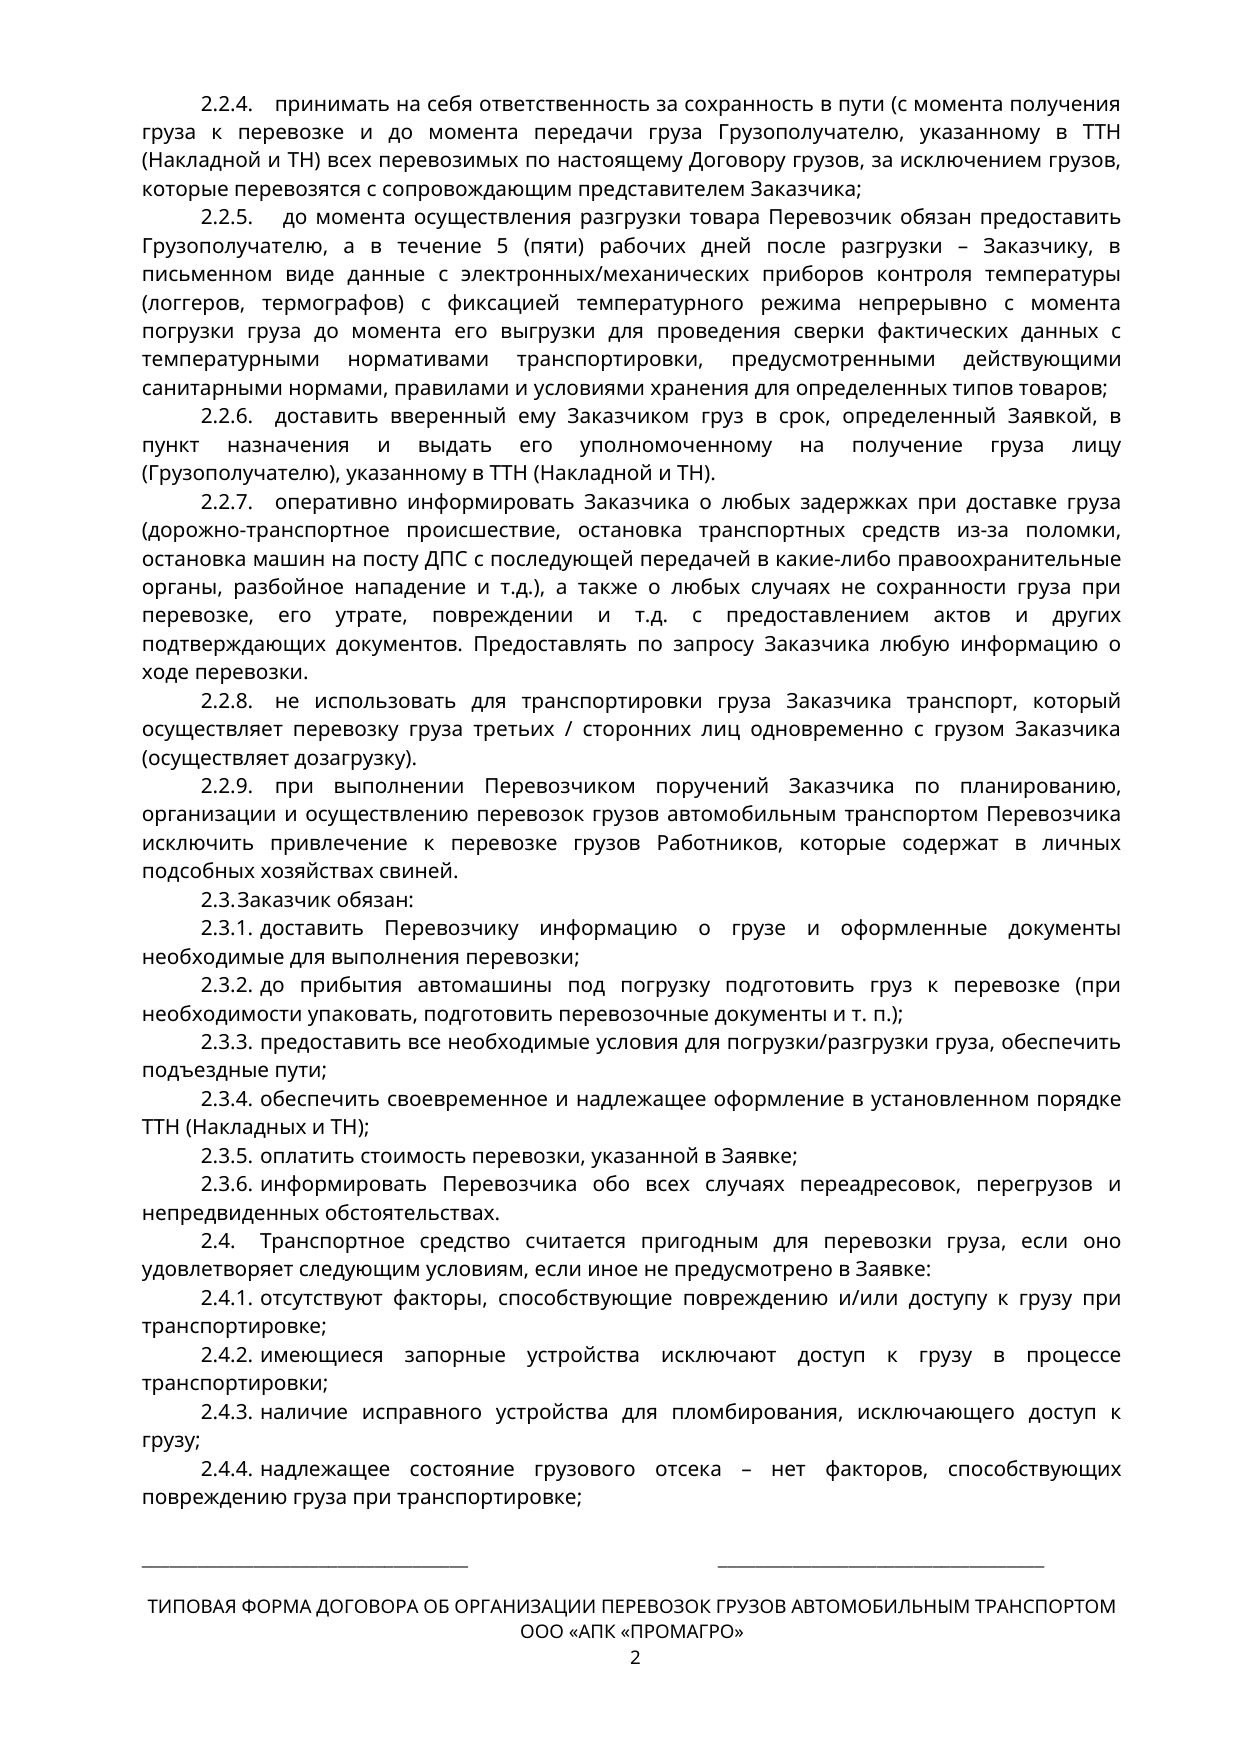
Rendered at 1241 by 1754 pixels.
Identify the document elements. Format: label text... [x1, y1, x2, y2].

list при выполнении Перевозчиком поручений Заказчика по планированию, организации и осуществлению перевозок грузов автомобильным транспортом Перевозчика исключить привлечение к перевозке грузов Работников, которые содержат в личных подсобных хозяйствах свиней. [142, 771, 1122, 885]
list до прибытия автомашины под погрузку подготовить груз к перевозке (при необходимости упаковать, подготовить перевозочные документы и т. п.); [142, 970, 1122, 1027]
list оперативно информировать Заказчика о любых задержках при доставке груза (дорожно-транспортное происшествие, остановка транспортных средств из-за поломки, остановка машин на посту ДПС с последующей передачей в какие-либо правоохранительные органы, разбойное нападение и т.д.), а также о любых случаях не сохранности груза при перевозке, его утрате, повреждении и т.д. с предоставлением актов и других подтверждающих документов. Предоставлять по запросу Заказчика любую информацию о ходе перевозки. [142, 487, 1122, 686]
list принимать на себя ответственность за сохранность в пути (с момента получения груза к перевозке и до момента передачи груза Грузополучателю, указанному в ТТН (Накладной и ТН) всех перевозимых по настоящему Договору грузов, за исключением грузов, которые перевозятся с сопровождающим представителем Заказчика; [142, 89, 1122, 202]
list имеющиеся запорные устройства исключают доступ к грузу в процессе транспортировки; [142, 1340, 1122, 1397]
list Транспортное средство считается пригодным для перевозки груза, если оно удовлетворяет следующим условиям, если иное не предусмотрено в Заявке: [142, 1226, 1122, 1283]
list до момента осуществления разгрузки товара Перевозчик обязан предоставить Грузополучателю, а в течение 5 (пяти) рабочих дней после разгрузки – Заказчику, в письменном виде данные с электронных/механических приборов контроля температуры (логгеров, термографов) с фиксацией температурного режима непрерывно с момента погрузки груза до момента его выгрузки для проведения сверки фактических данных с температурными нормативами транспортировки, предусмотренными действующими санитарными нормами, правилами и условиями хранения для определенных типов товаров; [142, 202, 1122, 401]
list не использовать для транспортировки груза Заказчика транспорт, который осуществляет перевозку груза третьих / сторонних лиц одновременно с грузом Заказчика (осуществляет дозагрузку). [142, 686, 1122, 771]
list информировать Перевозчика обо всех случаях переадресовок, перегрузов и непредвиденных обстоятельствах. [142, 1169, 1122, 1226]
list обеспечить своевременное и надлежащее оформление в установленном порядке ТТН (Накладных и ТН); [142, 1084, 1122, 1141]
list Заказчик обязан: [142, 885, 1122, 913]
list отсутствуют факторы, способствующие повреждению и/или доступу к грузу при транспортировке; [142, 1283, 1122, 1340]
list доставить Перевозчику информацию о грузе и оформленные документы необходимые для выполнения перевозки; [142, 913, 1122, 970]
list предоставить все необходимые условия для погрузки/разгрузки груза, обеспечить подъездные пути; [142, 1027, 1122, 1084]
list оплатить стоимость перевозки, указанной в Заявке; [142, 1141, 1122, 1169]
list наличие исправного устройства для пломбирования, исключающего доступ к грузу; [142, 1397, 1122, 1454]
list доставить вверенный ему Заказчиком груз в срок, определенный Заявкой, в пункт назначения и выдать его уполномоченному на получение груза лицу (Грузополучателю), указанному в ТТН (Накладной и ТН). [142, 401, 1122, 487]
list надлежащее состояние грузового отсека – нет факторов, способствующих повреждению груза при транспортировке; [142, 1454, 1122, 1511]
